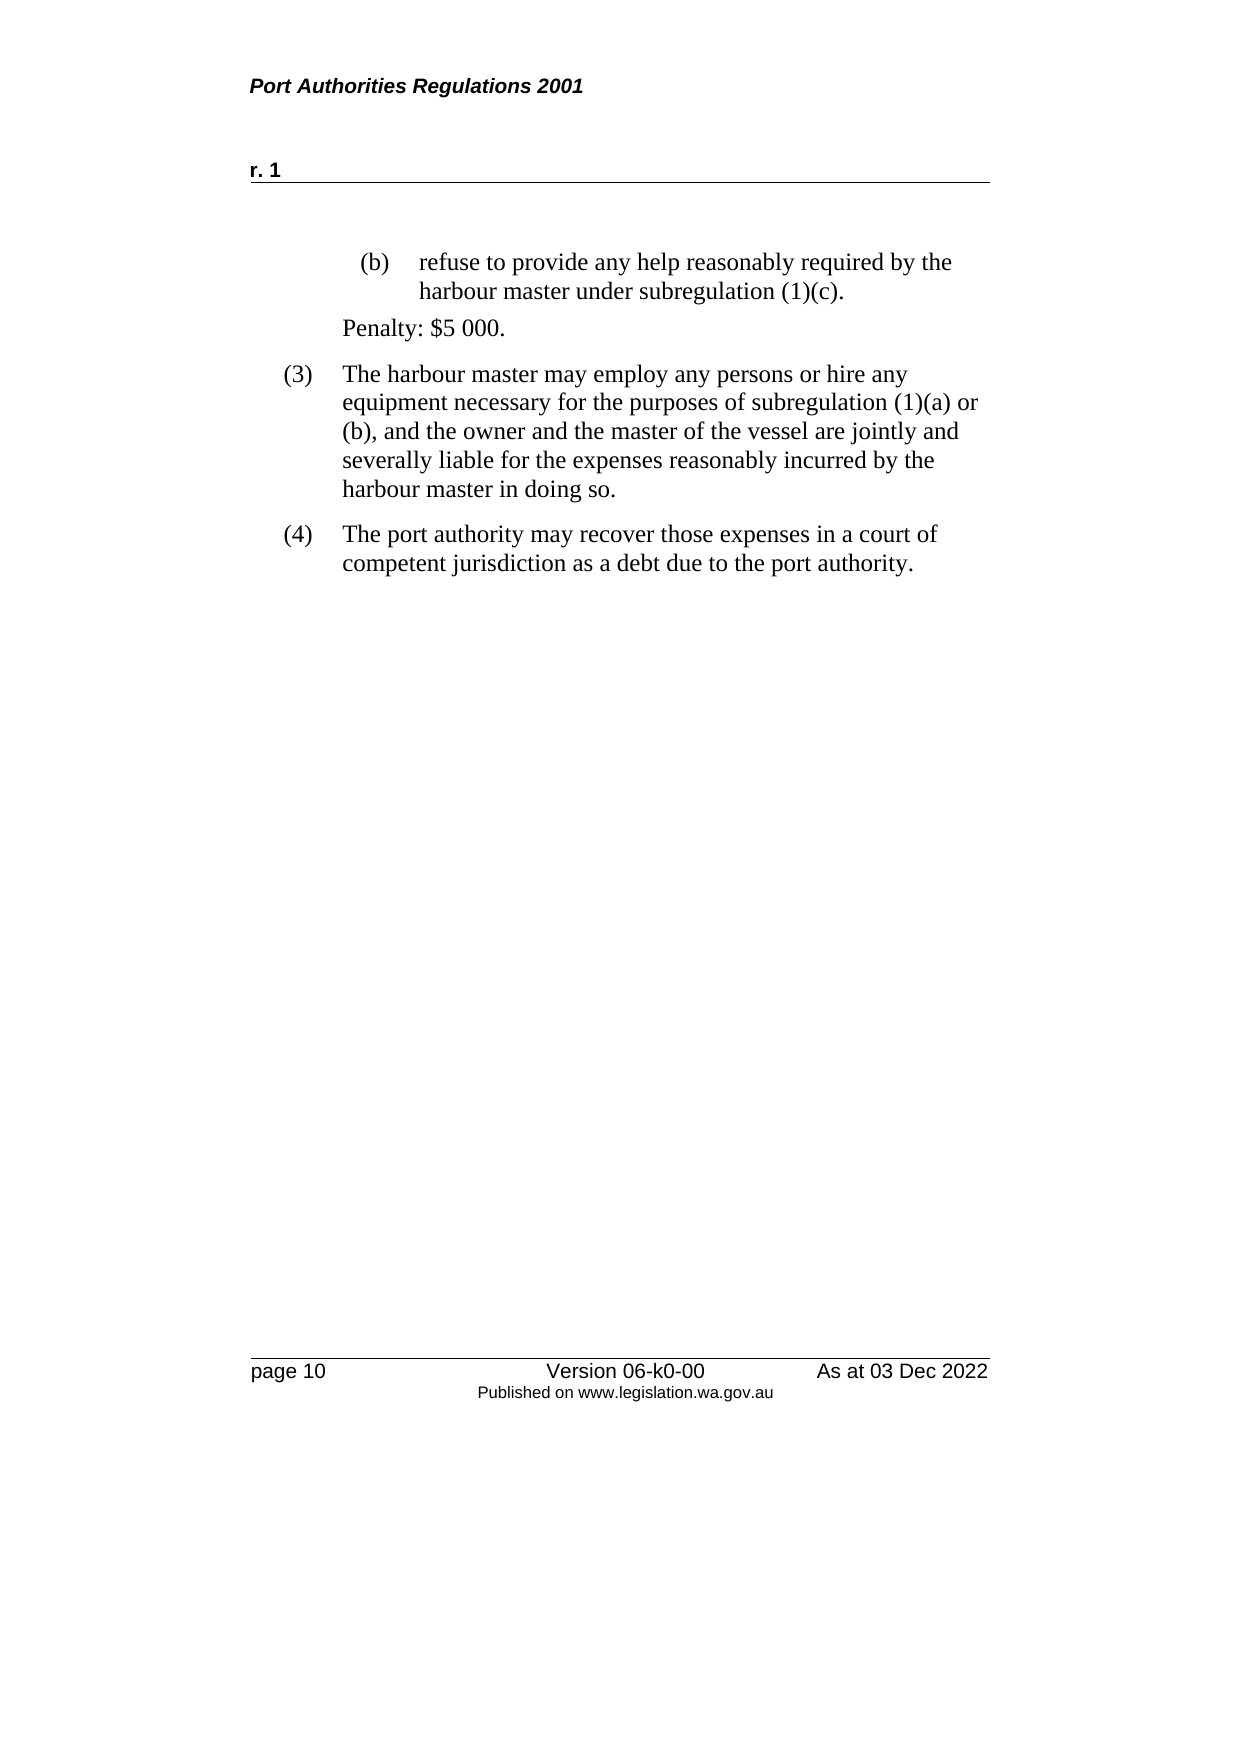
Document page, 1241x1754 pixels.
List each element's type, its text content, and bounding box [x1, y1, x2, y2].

text (b) refuse to provide any help reasonably required by the harbour master under subregulation (1)(c). [251, 247, 990, 305]
text Penalty: $5 000. [251, 313, 990, 342]
text (3) The harbour master may employ any persons or hire any equipment necessary for the purposes of subregulation (1)(a) or (b), and the owner and the master of the vessel are jointly and severally liable for the expenses reasonably incurred by the harbour master in doing so. [251, 359, 990, 502]
text (4) The port authority may recover those expenses in a court of competent jurisdiction as a debt due to the port authority. [251, 519, 990, 577]
